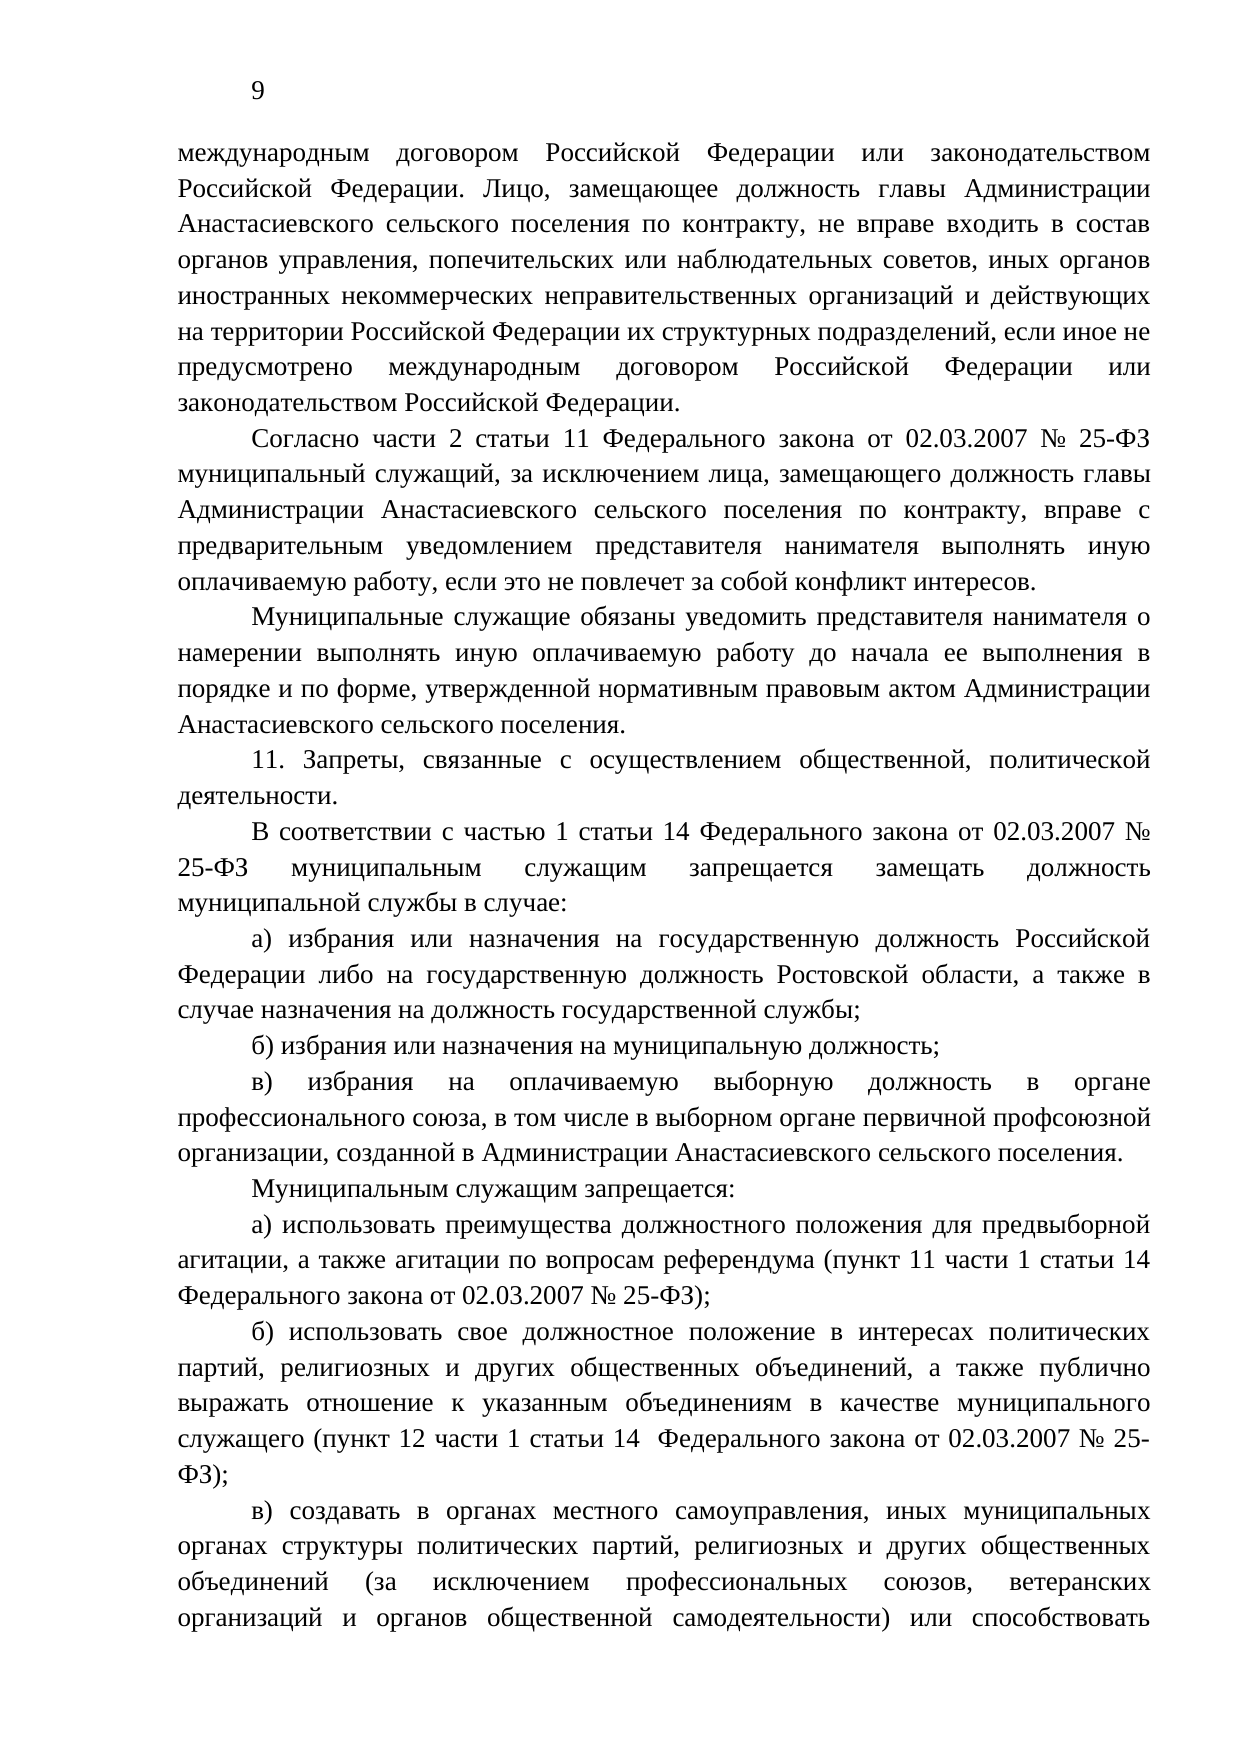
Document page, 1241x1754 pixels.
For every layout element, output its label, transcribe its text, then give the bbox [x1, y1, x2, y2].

text а) избрания или назначения на государственную должность Российской Федерации либо на государственную должность Ростовской области, а также в случае назначения на должность государственной службы; [177, 922, 1152, 1025]
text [177, 1494, 1152, 1632]
text б) избрания или назначения на муниципальную должность; [177, 1029, 1152, 1060]
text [177, 136, 1152, 417]
text 11. Запреты, связанные с осуществлением общественной, политической деятельности. [177, 743, 1152, 810]
text б) использовать свое должностное положение в интересах политических партий, религиозных и других общественных объединений, а также публично выражать отношение к указанным объединениям в качестве муниципального служащего (пункт 12 части 1 статьи 14 Федерального закона от 02.03.2007 № 25-ФЗ); [177, 1315, 1152, 1489]
text Муниципальным служащим запрещается: [177, 1172, 1152, 1203]
text а) использовать преимущества должностного положения для предвыборной агитации, а также агитации по вопросам референдума (пункт 11 части 1 статьи 14 Федерального закона от 02.03.2007 № 25-ФЗ); [177, 1208, 1152, 1311]
text Муниципальные служащие обязаны уведомить представителя нанимателя о намерении выполнять иную оплачиваемую работу до начала ее выполнения в порядке и по форме, утвержденной нормативным правовым актом Администрации Анастасиевского сельского поселения. [177, 601, 1152, 739]
text в) избрания на оплачиваемую выборную должность в органе профессионального союза, в том числе в выборном органе первичной профсоюзной организации, созданной в Администрации Анастасиевского сельского поселения. [177, 1065, 1152, 1168]
text Согласно части 2 статьи 11 Федерального закона от 02.03.2007 № 25-ФЗ муниципальный служащий, за исключением лица, замещающего должность главы Администрации Анастасиевского сельского поселения по контракту, вправе с предварительным уведомлением представителя нанимателя выполнять иную оплачиваемую работу, если это не повлечет за собой конфликт интересов. [177, 422, 1152, 596]
text В соответствии с частью 1 статьи 14 Федерального закона от 02.03.2007 № 25-ФЗ муниципальным служащим запрещается замещать должность муниципальной службы в случае: [177, 815, 1152, 917]
